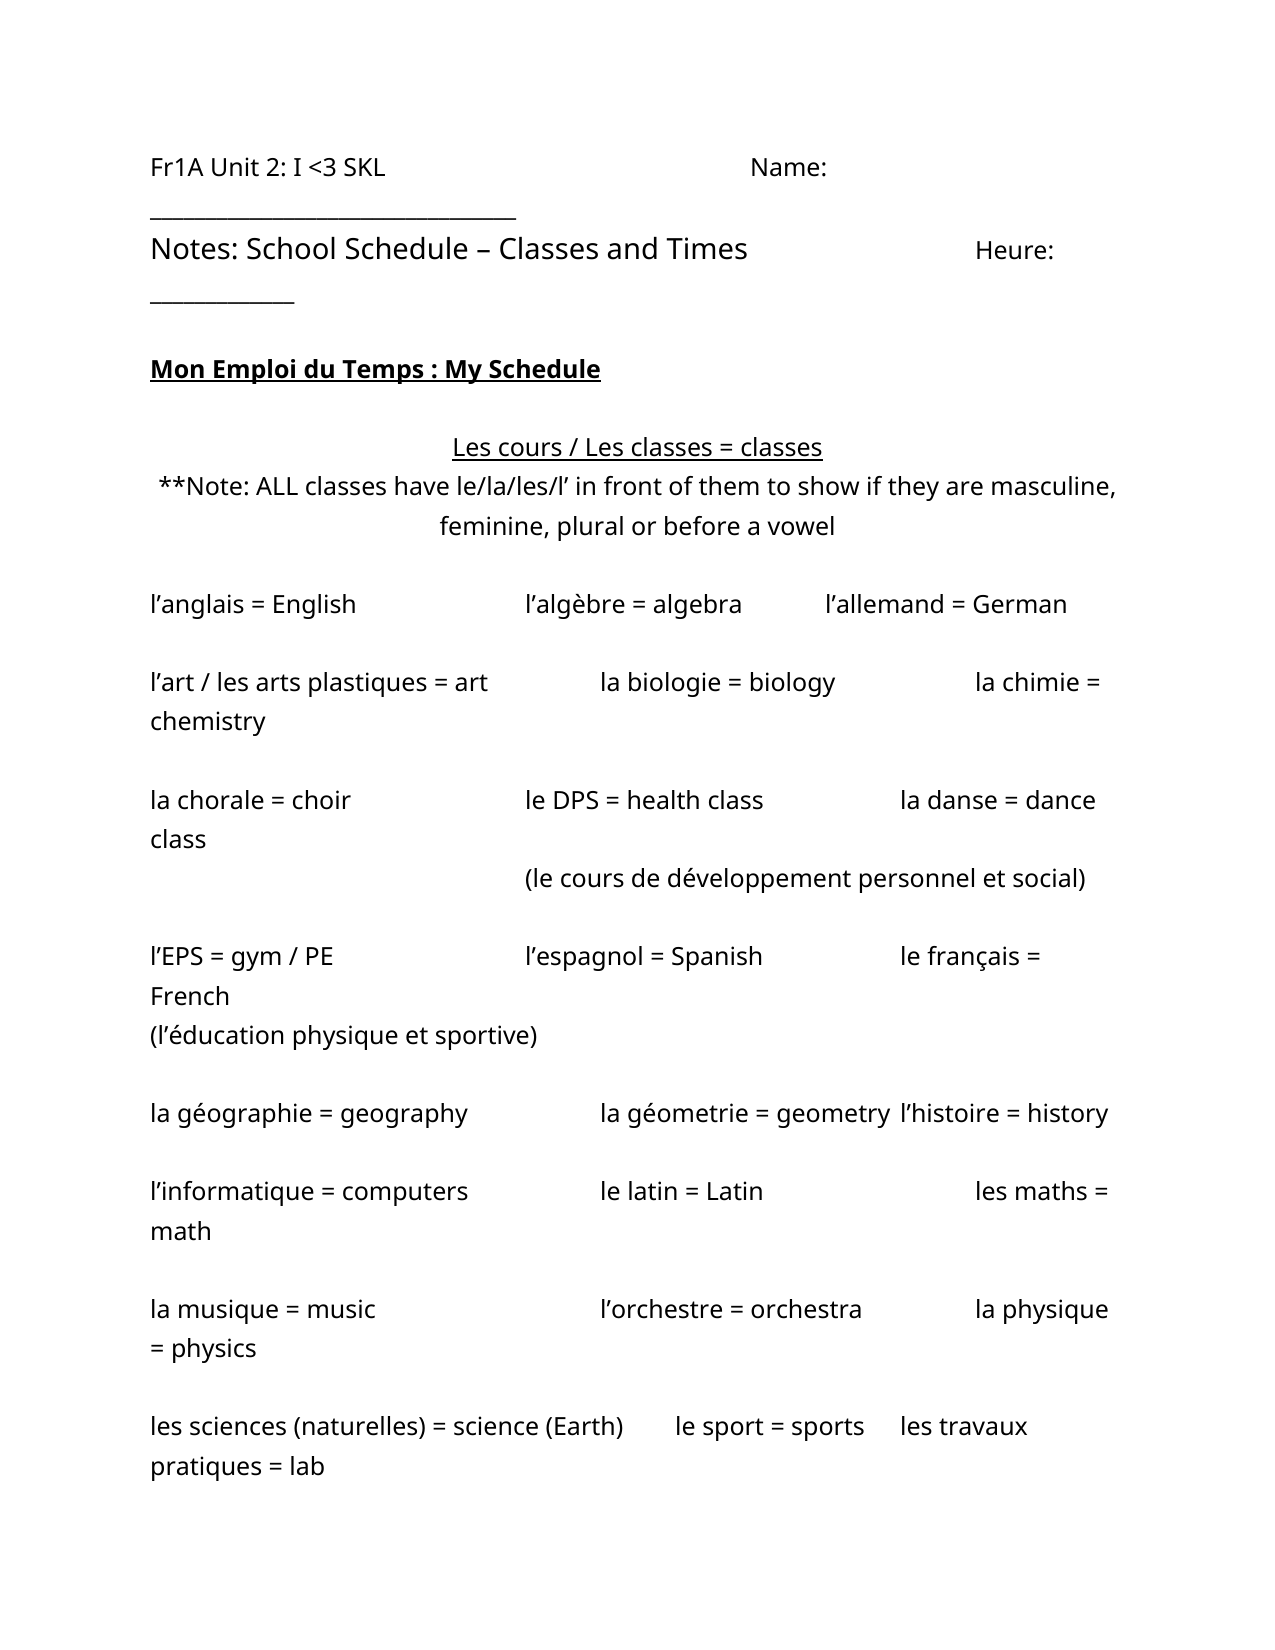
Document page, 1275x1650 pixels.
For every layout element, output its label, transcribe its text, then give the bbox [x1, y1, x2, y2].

text Fr1A Unit 2: I <3 SKL Name: _________________________________ [150, 150, 1125, 223]
text la géographie = geography la géometrie = geometry l’histoire = history [150, 1096, 1125, 1130]
text la musique = music l’orchestre = orchestra la physique = physics [150, 1291, 1125, 1365]
text l’anglais = English l’algèbre = algebra l’allemand = German [150, 586, 1125, 621]
text l’informatique = computers le latin = Latin les maths = math [150, 1174, 1125, 1247]
text l’art / les arts plastiques = art la biologie = biology la chimie = chemistry [150, 665, 1125, 738]
text Notes: School Schedule – Classes and Times Heure: _____________ [150, 228, 1125, 307]
text Mon Emploi du Temps : My Schedule [150, 351, 1125, 386]
text **Note: ALL classes have le/la/les/l’ in front of them to show if they are masculine, feminine, plural or before a vowel [150, 469, 1125, 542]
text la chorale = choir le DPS = health class la danse = dance class [150, 782, 1125, 856]
text les sciences (naturelles) = science (Earth) le sport = sports les travaux pratiques = lab [150, 1409, 1125, 1482]
text (l’éducation physique et sportive) [150, 1017, 1125, 1051]
text (le cours de développement personnel et social) [150, 861, 1125, 895]
text Les cours / Les classes = classes [150, 430, 1125, 464]
text l’EPS = gym / PE l’espagnol = Spanish le français = French [150, 939, 1125, 1012]
